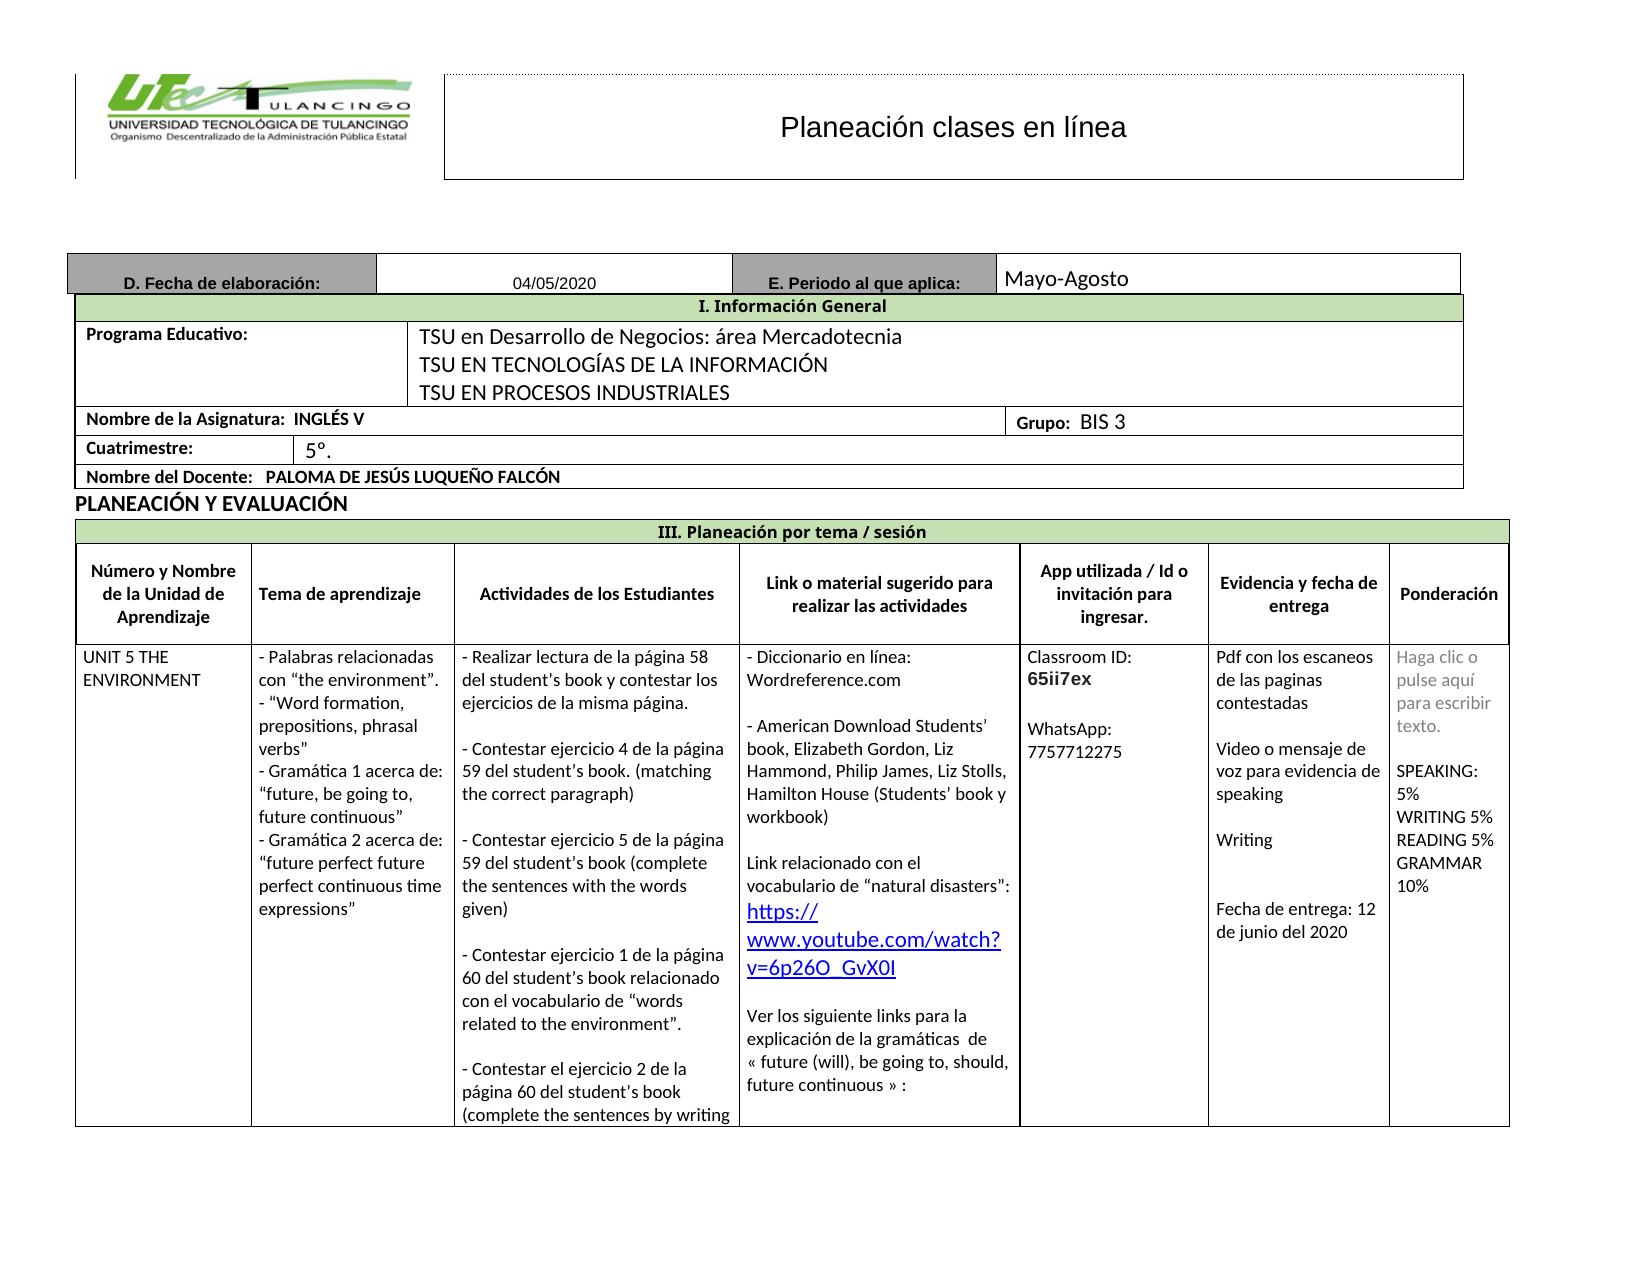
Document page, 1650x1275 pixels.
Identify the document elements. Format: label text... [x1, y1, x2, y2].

table_cell Programa Educativo: [76, 322, 407, 406]
table_cell App utilizada / Id o invitación para ingresar. [1021, 544, 1208, 644]
table_cell 5º. [294, 436, 1463, 464]
table_header III. Planeación por tema / sesión [76, 520, 1509, 543]
table_cell Número y Nombre de la Unidad de Aprendizaje [77, 544, 251, 644]
table_cell SPEAKING: 5% WRITING 5% READING 5% GRAMMAR 10% [1390, 645, 1509, 1126]
table_cell Nombre de la Asignatura: INGLÉS V [76, 407, 1005, 435]
table_cell Classroom ID: 65ii7ex WhatsApp: 7757712275 [1021, 645, 1208, 1126]
table_header I. Información General [76, 295, 1463, 321]
table_cell Pdf con los escaneos de las paginas contestadas Video o mensaje de voz para evidencia de speaking Writing Fecha de entrega: 12 de junio del 2020 [1209, 645, 1389, 1126]
table_cell Link o material sugerido para realizar las actividades [740, 544, 1019, 644]
picture [107, 74, 413, 142]
table_cell UNIT 5 THE ENVIRONMENT [76, 645, 251, 1126]
table_cell Evidencia y fecha de entrega [1209, 544, 1389, 644]
table_cell Grupo: BIS 3 [1006, 407, 1463, 435]
table_cell Nombre del Docente: PALOMA DE JESÚS LUQUEÑO FALCÓN [76, 465, 1463, 488]
table_cell Cuatrimestre: [76, 436, 293, 464]
table_header D. Fecha de elaboración: [68, 254, 376, 293]
table_header [377, 254, 732, 293]
table_cell Actividades de los Estudiantes [455, 544, 739, 644]
table_cell Tema de aprendizaje [252, 544, 454, 644]
table_cell Ponderación [1390, 544, 1508, 644]
table_header E. Periodo al que aplica: [733, 254, 996, 293]
text PLANEACIÓN Y EVALUACIÓN [75, 489, 1575, 517]
table_cell TSU EN TECNOLOGÍAS DE LA INFORMACIÓN TSU EN PROCESOS INDUSTRIALES [408, 322, 1463, 406]
